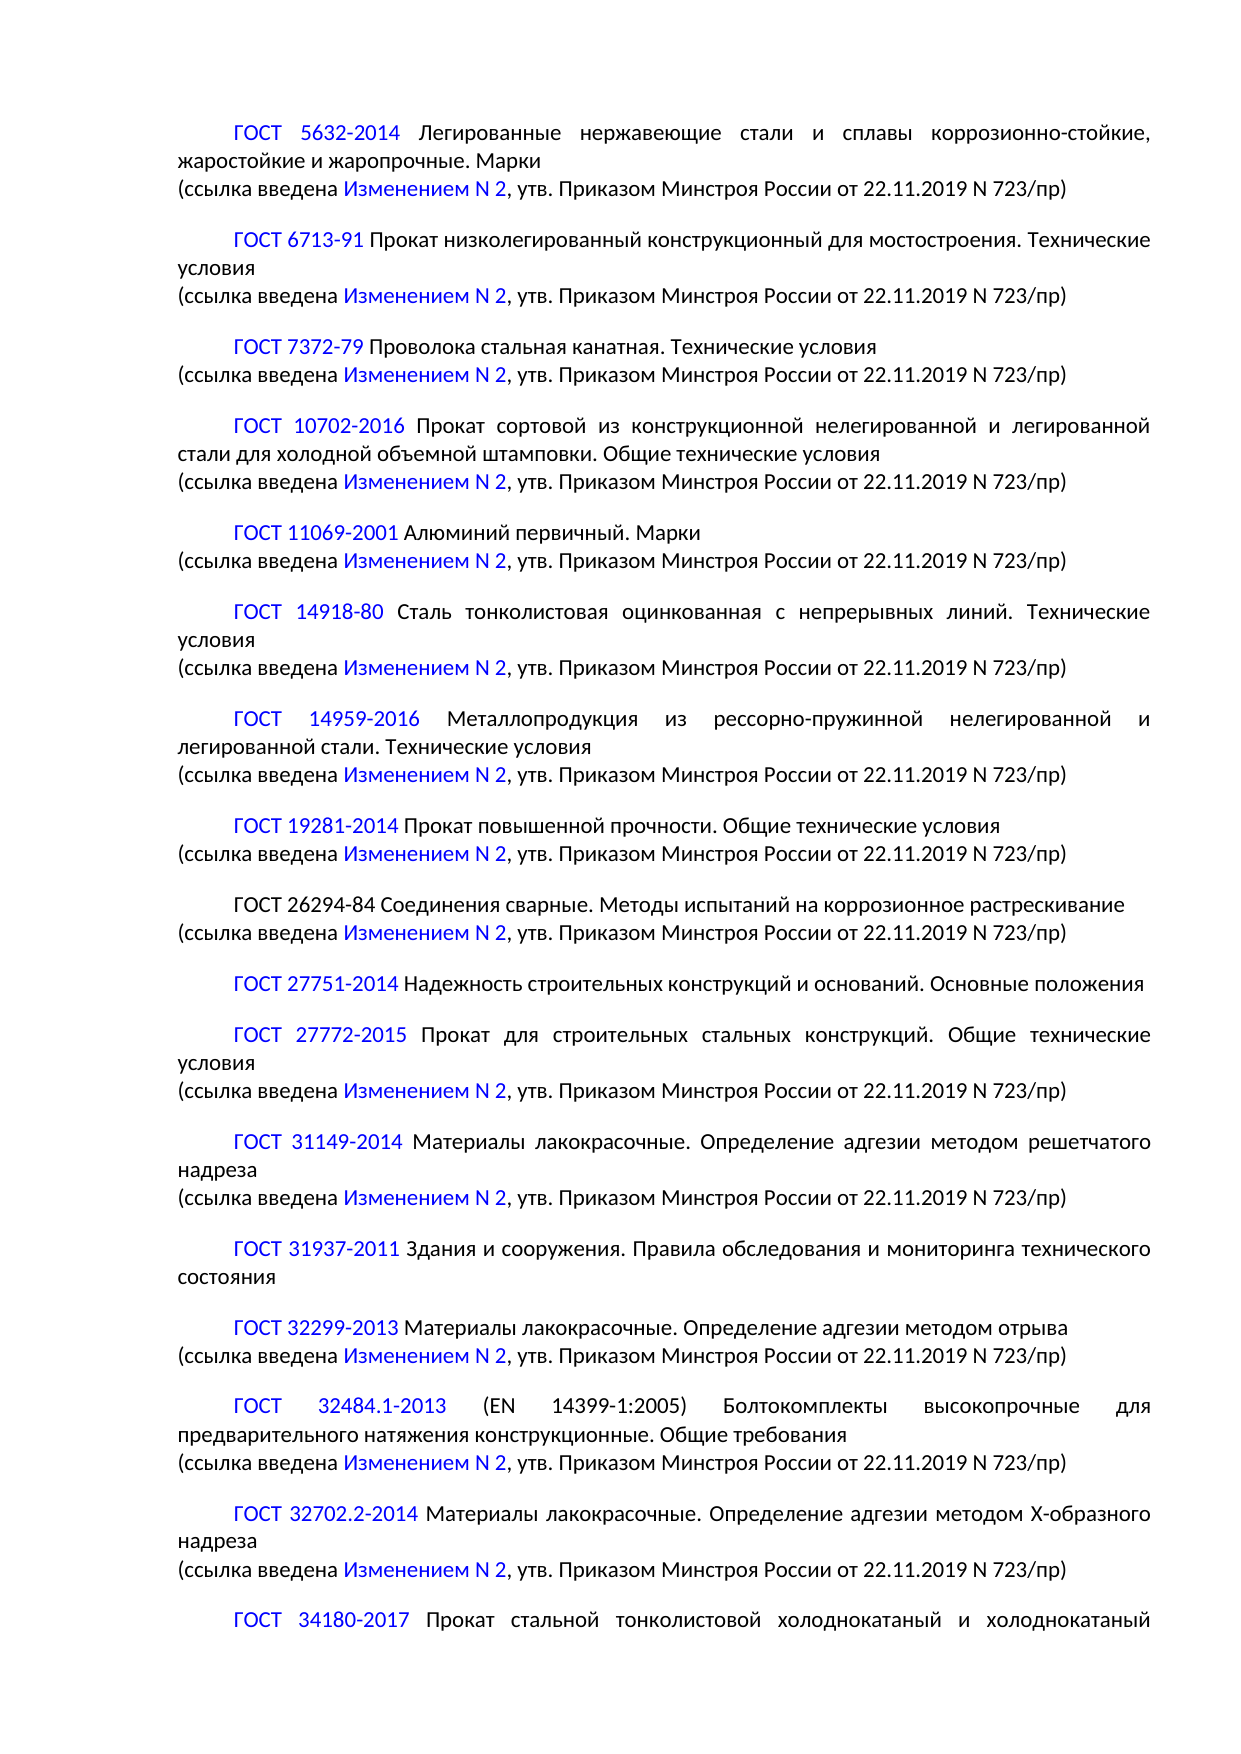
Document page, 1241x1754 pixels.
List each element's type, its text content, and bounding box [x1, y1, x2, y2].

text (ссылка введена Изменением N 2, утв. Приказом Минстроя России от 22.11.2019 N 723/пр) [177, 1183, 1152, 1211]
text (ссылка введена Изменением N 2, утв. Приказом Минстроя России от 22.11.2019 N 723/пр) [177, 467, 1152, 495]
text (ссылка введена Изменением N 2, утв. Приказом Минстроя России от 22.11.2019 N 723/пр) [177, 918, 1152, 946]
text ГОСТ 6713-91 Прокат низколегированный конструкционный для мостостроения. Технические условия [177, 225, 1152, 281]
text ГОСТ 27772-2015 Прокат для строительных стальных конструкций. Общие технические условия [177, 1020, 1152, 1076]
text (ссылка введена Изменением N 2, утв. Приказом Минстроя России от 22.11.2019 N 723/пр) [177, 760, 1152, 788]
text ГОСТ 32299-2013 Материалы лакокрасочные. Определение адгезии методом отрыва [177, 1313, 1152, 1341]
text (ссылка введена Изменением N 2, утв. Приказом Минстроя России от 22.11.2019 N 723/пр) [177, 1341, 1152, 1369]
text ГОСТ 26294-84 Соединения сварные. Методы испытаний на коррозионное растрескивание [177, 890, 1152, 918]
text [177, 1606, 1152, 1634]
text ГОСТ 11069-2001 Алюминий первичный. Марки [177, 518, 1152, 546]
text ГОСТ 7372-79 Проволока стальная канатная. Технические условия [177, 332, 1152, 360]
text ГОСТ 5632-2014 Легированные нержавеющие стали и сплавы коррозионно-стойкие, жаростойкие и жаропрочные. Марки [177, 118, 1152, 174]
text ГОСТ 19281-2014 Прокат повышенной прочности. Общие технические условия [177, 811, 1152, 839]
text (ссылка введена Изменением N 2, утв. Приказом Минстроя России от 22.11.2019 N 723/пр) [177, 839, 1152, 867]
text (ссылка введена Изменением N 2, утв. Приказом Минстроя России от 22.11.2019 N 723/пр) [177, 1448, 1152, 1476]
text ГОСТ 10702-2016 Прокат сортовой из конструкционной нелегированной и легированной стали для холодной объемной штамповки. Общие технические условия [177, 411, 1152, 467]
text ГОСТ 32484.1-2013 (EN 14399-1:2005) Болтокомплекты высокопрочные для предварительного натяжения конструкционные. Общие требования [177, 1392, 1152, 1448]
text (ссылка введена Изменением N 2, утв. Приказом Минстроя России от 22.11.2019 N 723/пр) [177, 546, 1152, 574]
text ГОСТ 31149-2014 Материалы лакокрасочные. Определение адгезии методом решетчатого надреза [177, 1127, 1152, 1183]
text (ссылка введена Изменением N 2, утв. Приказом Минстроя России от 22.11.2019 N 723/пр) [177, 281, 1152, 309]
text ГОСТ 14959-2016 Металлопродукция из рессорно-пружинной нелегированной и легированной стали. Технические условия [177, 704, 1152, 760]
text (ссылка введена Изменением N 2, утв. Приказом Минстроя России от 22.11.2019 N 723/пр) [177, 1076, 1152, 1104]
text (ссылка введена Изменением N 2, утв. Приказом Минстроя России от 22.11.2019 N 723/пр) [177, 653, 1152, 681]
text (ссылка введена Изменением N 2, утв. Приказом Минстроя России от 22.11.2019 N 723/пр) [177, 1555, 1152, 1583]
text ГОСТ 14918-80 Сталь тонколистовая оцинкованная с непрерывных линий. Технические условия [177, 597, 1152, 653]
text ГОСТ 32702.2-2014 Материалы лакокрасочные. Определение адгезии методом X-образного надреза [177, 1499, 1152, 1555]
text (ссылка введена Изменением N 2, утв. Приказом Минстроя России от 22.11.2019 N 723/пр) [177, 360, 1152, 388]
text ГОСТ 27751-2014 Надежность строительных конструкций и оснований. Основные положения [177, 969, 1152, 997]
text ГОСТ 31937-2011 Здания и сооружения. Правила обследования и мониторинга технического состояния [177, 1234, 1152, 1290]
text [177, 174, 1152, 202]
